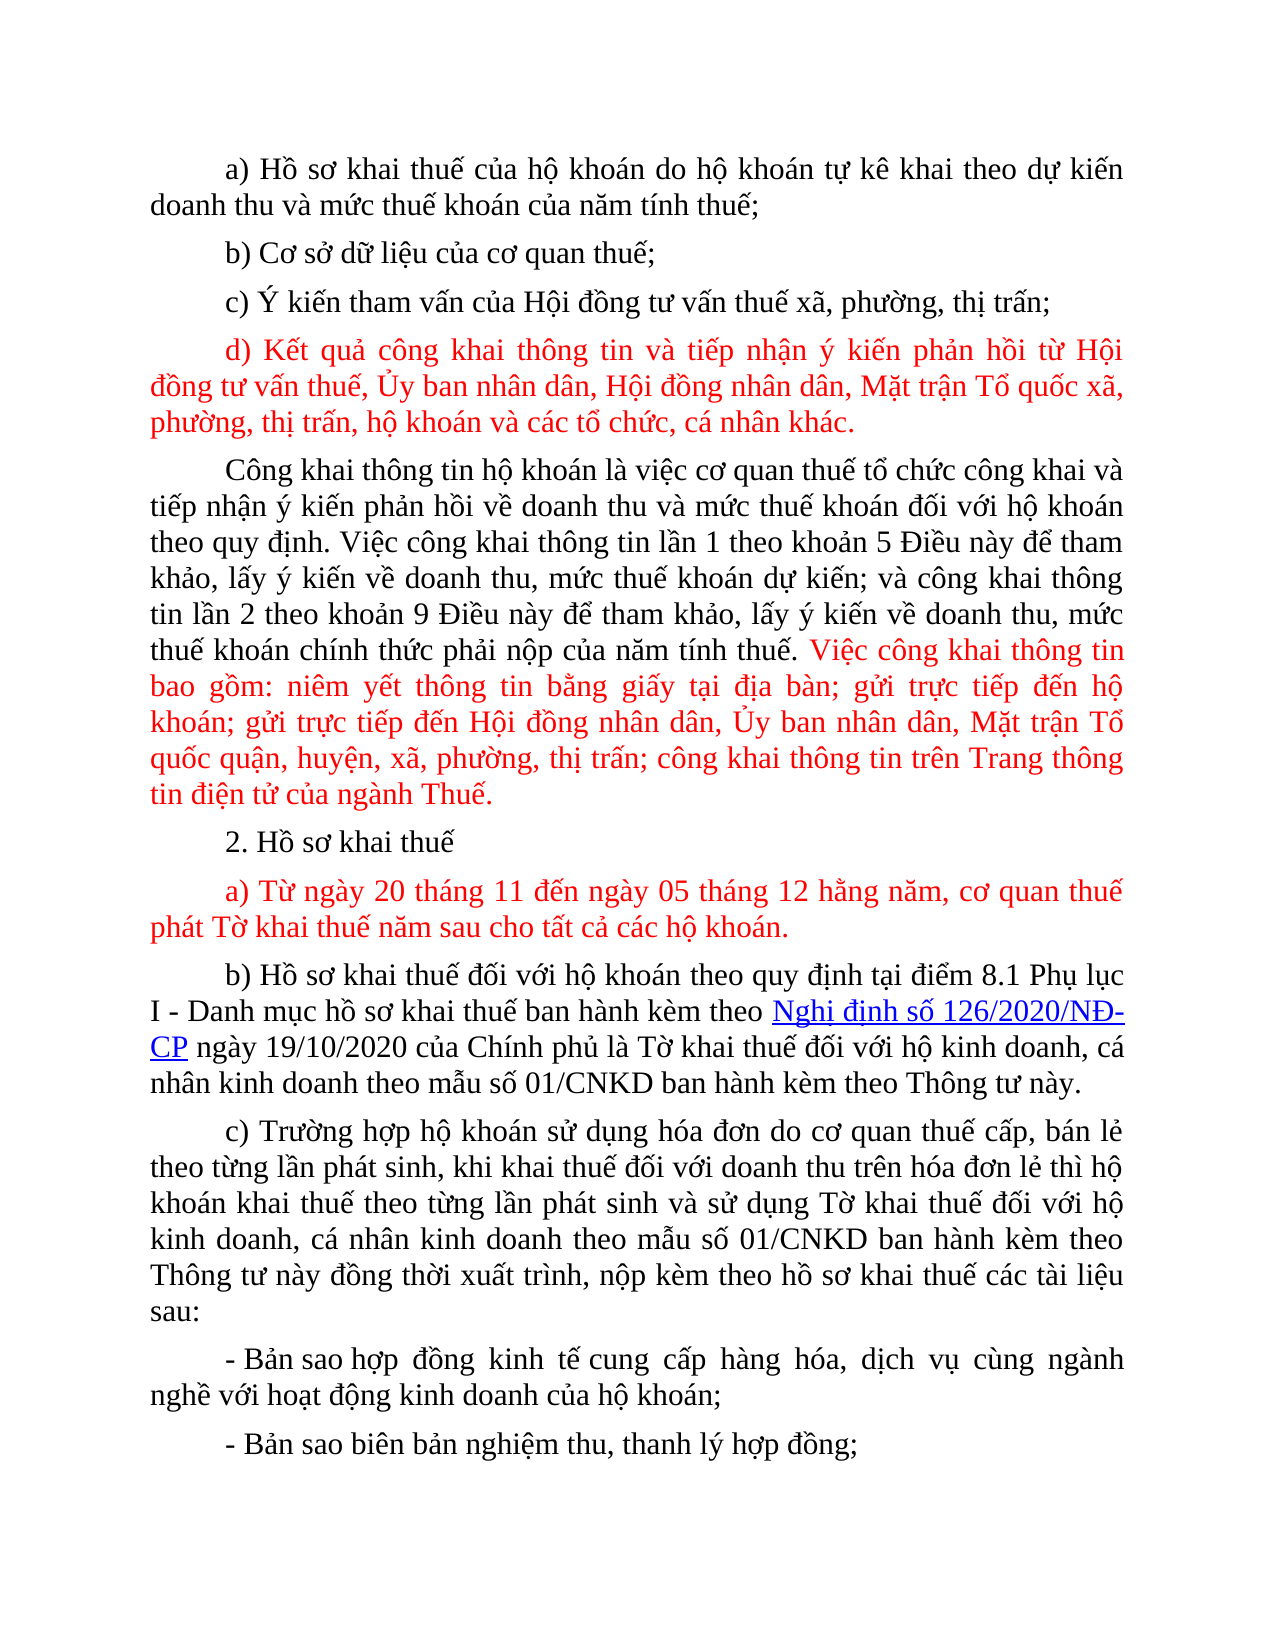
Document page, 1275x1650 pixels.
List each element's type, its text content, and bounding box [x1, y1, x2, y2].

text b) Hồ sơ khai thuế đối với hộ khoán theo quy định tại điểm 8.1 Phụ lục I - Danh mục hồ sơ khai thuế ban hành kèm theo Nghị định số 126/2020/NĐ-CP ngày 19/10/2020 của Chính phủ là Tờ khai thuế đối với hộ kinh doanh, cá nhân kinh doanh theo mẫu số 01/CNKD ban hành kèm theo Thông tư này. [150, 956, 1125, 1100]
text 2. Hồ sơ khai thuế [150, 823, 1125, 859]
text - Bản sao hợp đồng kinh tế cung cấp hàng hóa, dịch vụ cùng ngành nghề với hoạt động kinh doanh của hộ khoán; [150, 1341, 1125, 1412]
text - Bản sao biên bản nghiệm thu, thanh lý hợp đồng; [150, 1425, 1125, 1461]
text Công khai thông tin hộ khoán là việc cơ quan thuế tổ chức công khai và tiếp nhận ý kiến phản hồi về doanh thu và mức thuế khoán đối với hộ khoán theo quy định. Việc công khai thông tin lần 1 theo khoản 5 Điều này để tham khảo, lấy ý kiến về doanh thu, mức thuế khoán dự kiến; và công khai thông tin lần 2 theo khoản 9 Điều này để tham khảo, lấy ý kiến về doanh thu, mức thuế khoán chính thức phải nộp của năm tính thuế. Việc công khai thông tin bao gồm: niêm yết thông tin bằng giấy tại địa bàn; gửi trực tiếp đến hộ khoán; gửi trực tiếp đến Hội đồng nhân dân, Ủy ban nhân dân, Mặt trận Tổ quốc quận, huyện, xã, phường, thị trấn; công khai thông tin trên Trang thông tin điện tử của ngành Thuế. [150, 452, 1125, 811]
text a) Từ ngày 20 tháng 11 đến ngày 05 tháng 12 hằng năm, cơ quan thuế phát Tờ khai thuế năm sau cho tất cả các hộ khoán. [150, 872, 1125, 944]
text c) Ý kiến tham vấn của Hội đồng tư vấn thuế xã, phường, thị trấn; [150, 283, 1125, 319]
text a) Hồ sơ khai thuế của hộ khoán do hộ khoán tự kê khai theo dự kiến doanh thu và mức thuế khoán của năm tính thuế; [150, 150, 1125, 222]
text b) Cơ sở dữ liệu của cơ quan thuế; [150, 234, 1125, 270]
text d) Kết quả công khai thông tin và tiếp nhận ý kiến phản hồi từ Hội đồng tư vấn thuế, Ủy ban nhân dân, Hội đồng nhân dân, Mặt trận Tổ quốc xã, phường, thị trấn, hộ khoán và các tổ chức, cá nhân khác. [150, 331, 1125, 439]
text c) Trường hợp hộ khoán sử dụng hóa đơn do cơ quan thuế cấp, bán lẻ theo từng lần phát sinh, khi khai thuế đối với doanh thu trên hóa đơn lẻ thì hộ khoán khai thuế theo từng lần phát sinh và sử dụng Tờ khai thuế đối với hộ kinh doanh, cá nhân kinh doanh theo mẫu số 01/CNKD ban hành kèm theo Thông tư này đồng thời xuất trình, nộp kèm theo hồ sơ khai thuế các tài liệu sau: [150, 1112, 1125, 1328]
